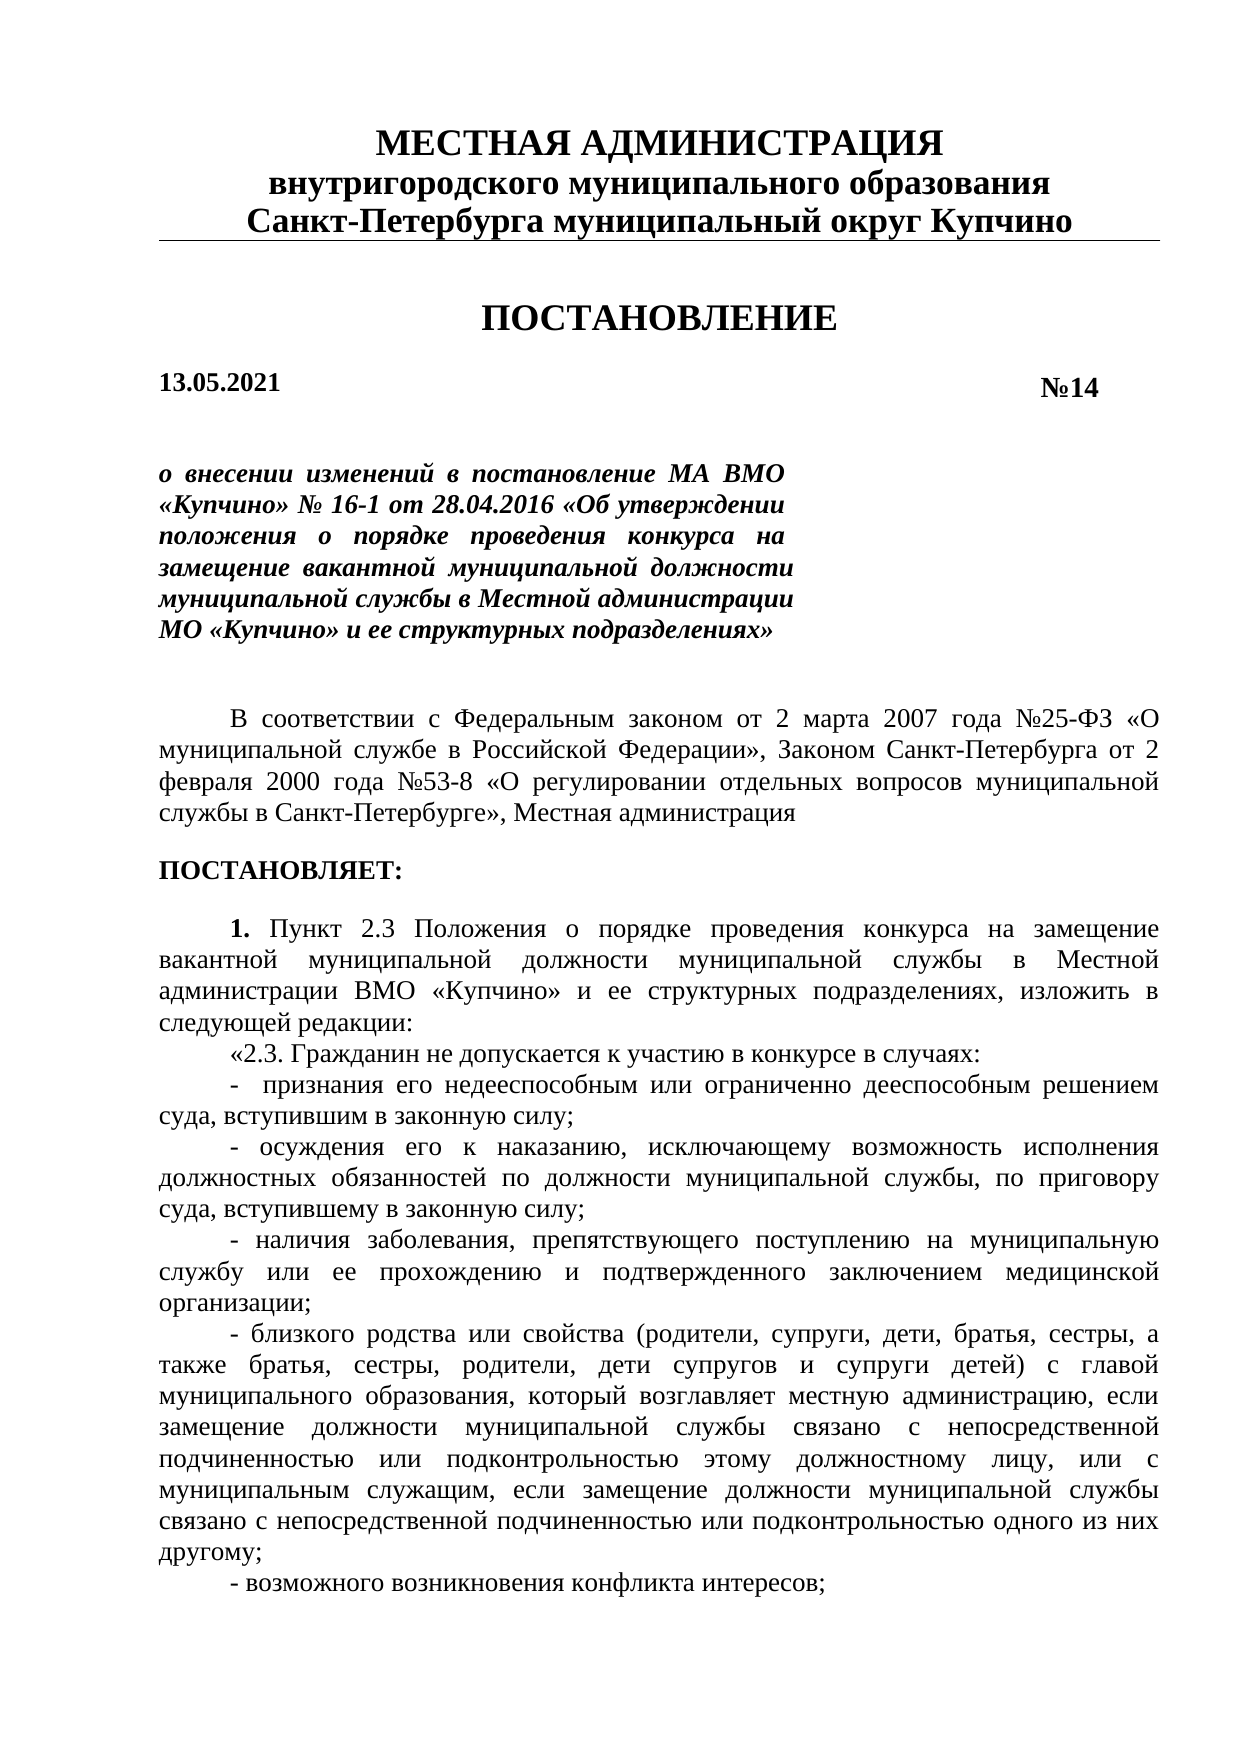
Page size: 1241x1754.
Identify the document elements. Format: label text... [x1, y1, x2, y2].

text ПОСТАНОВЛЯЕТ: [159, 854, 1160, 885]
text - признания его недееспособным или ограниченно дееспособным решением суда, вступившим в законную силу; [159, 1068, 1160, 1130]
text «2.3. Гражданин не допускается к участию в конкурсе в случаях: [159, 1037, 1160, 1068]
text - осуждения его к наказанию, исключающему возможность исполнения должностных обязанностей по должности муниципальной службы, по приговору суда, вступившему в законную силу; [159, 1130, 1160, 1224]
text - близкого родства или свойства (родители, супруги, дети, братья, сестры, а также братья, сестры, родители, дети супругов и супруги детей) с главой муниципального образования, который возглавляет местную администрацию, если замещение должности муниципальной службы связано с непосредственной подчиненностью или подконтрольностью этому должностному лицу, или с муниципальным служащим, если замещение должности муниципальной службы связано с непосредственной подчиненностью или подконтрольностью одного из них другому; [159, 1317, 1160, 1566]
text - наличия заболевания, препятствующего поступлению на муниципальную службу или ее прохождению и подтвержденного заключением медицинской организации; [159, 1224, 1160, 1317]
text о внесении изменений в постановление МА ВМО «Купчино» № 16-1 от 28.04.2016 «Об утверждении положения о порядке проведения конкурса на замещение вакантной муниципальной должности муниципальной службы в Местной администрации МО «Купчино» и ее структурных подразделениях» [159, 457, 794, 644]
text 1. Пункт 2.3 Положения о порядке проведения конкурса на замещение вакантной муниципальной должности муниципальной службы в Местной администрации ВМО «Купчино» и ее структурных подразделениях, изложить в следующей редакции: [159, 912, 1160, 1037]
text МЕСТНАЯ АДМИНИСТРАЦИЯ внутригородского муниципального образования Санкт-Петербурга муниципальный округ Купчино [159, 123, 1160, 240]
text В соответствии с Федеральным законом от 2 марта 2007 года №25-ФЗ «О муниципальной службе в Российской Федерации», Законом Санкт-Петербурга от 2 февраля 2000 года №53-8 «О регулировании отдельных вопросов муниципальной службы в Санкт-Петербурге», Местная администрация [159, 702, 1160, 827]
text ПОСТАНОВЛЕНИЕ [159, 295, 1160, 338]
text 13.05.2021 [159, 366, 1160, 397]
text - возможного возникновения конфликта интересов; [159, 1566, 1160, 1597]
